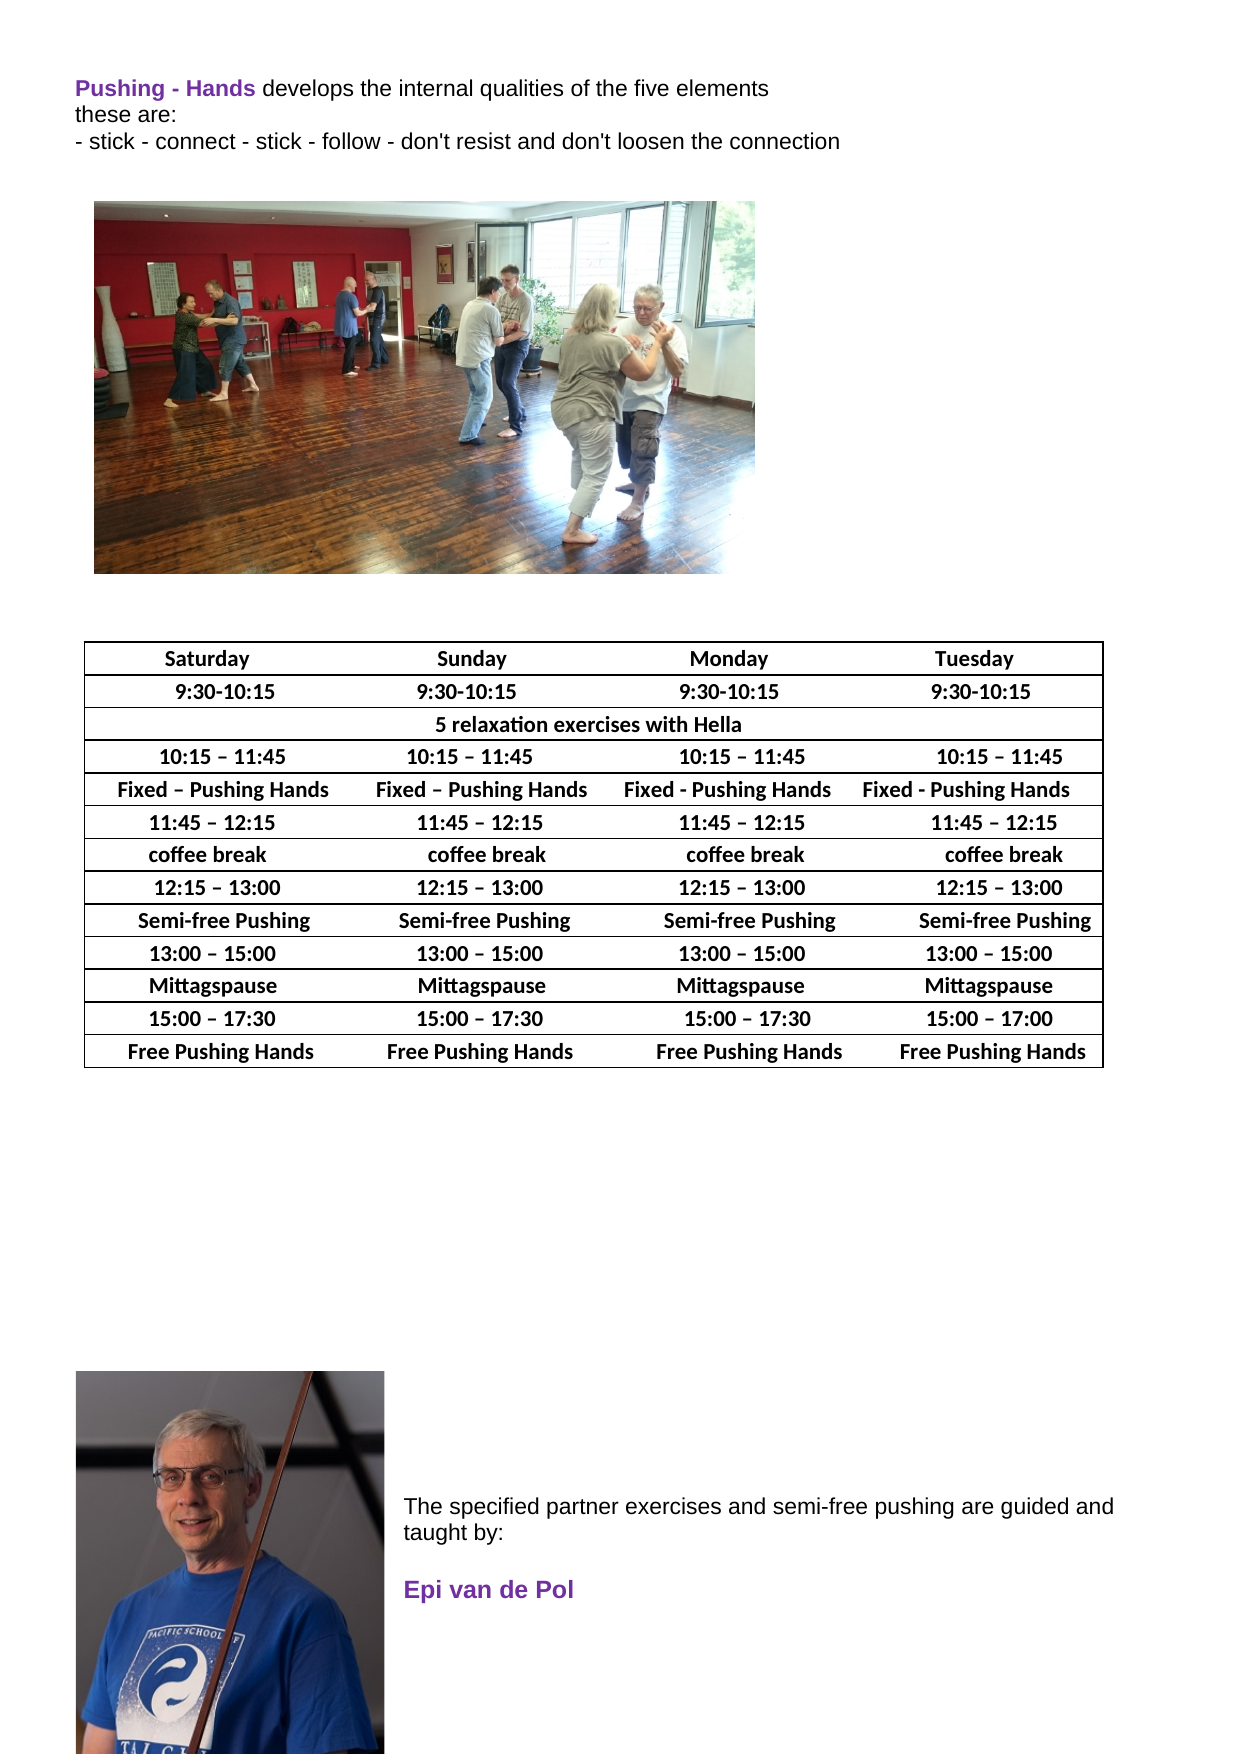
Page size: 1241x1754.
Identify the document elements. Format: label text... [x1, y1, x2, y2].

table_cell 15:00 – 17:30 15:00 – 17:30 15:00 – 17:30 15:00 – 17:00 [85, 1003, 1102, 1034]
table_cell Semi-free Pushing Semi-free Pushing Semi-free Pushing Semi-free Pushing [85, 905, 1102, 936]
table_cell Fixed – Pushing Hands Fixed – Pushing Hands Fixed - Pushing Hands Fixed - Pushing Hands [85, 774, 1102, 805]
table_cell Free Pushing Hands Free Pushing Hands Free Pushing Hands Free Pushing Hands [85, 1035, 1102, 1066]
text Pushing - Hands develops the internal qualities of the five elements [75, 75, 1165, 101]
text these are: [75, 101, 1165, 128]
table_cell coffee break coffee break coffee break coffee break [85, 839, 1102, 870]
table_header Saturday Sunday Monday Tuesday [85, 643, 1102, 674]
table_cell 12:15 – 13:00 12:15 – 13:00 12:15 – 13:00 12:15 – 13:00 [85, 872, 1102, 903]
table_cell 10:15 – 11:45 10:15 – 11:45 10:15 – 11:45 10:15 – 11:45 [85, 741, 1102, 772]
text Epi van de Pol [385, 1574, 1165, 1603]
table_cell Mittagspause Mittagspause Mittagspause Mittagspause [85, 970, 1102, 1001]
picture [75, 1371, 385, 1752]
text - stick - connect - stick - follow - don't resist and don't loosen the connection [75, 128, 1165, 154]
text The specified partner exercises and semi-free pushing are guided and taught by: [385, 1493, 1165, 1545]
table_cell 13:00 – 15:00 13:00 – 15:00 13:00 – 15:00 13:00 – 15:00 [85, 937, 1102, 968]
table_cell 9:30-10:15 9:30-10:15 9:30-10:15 9:30-10:15 [85, 676, 1102, 707]
table_cell 11:45 – 12:15 11:45 – 12:15 11:45 – 12:15 11:45 – 12:15 [85, 806, 1102, 837]
picture [94, 201, 755, 574]
table_cell 5 relaxation exercises with Hella [85, 708, 1102, 739]
